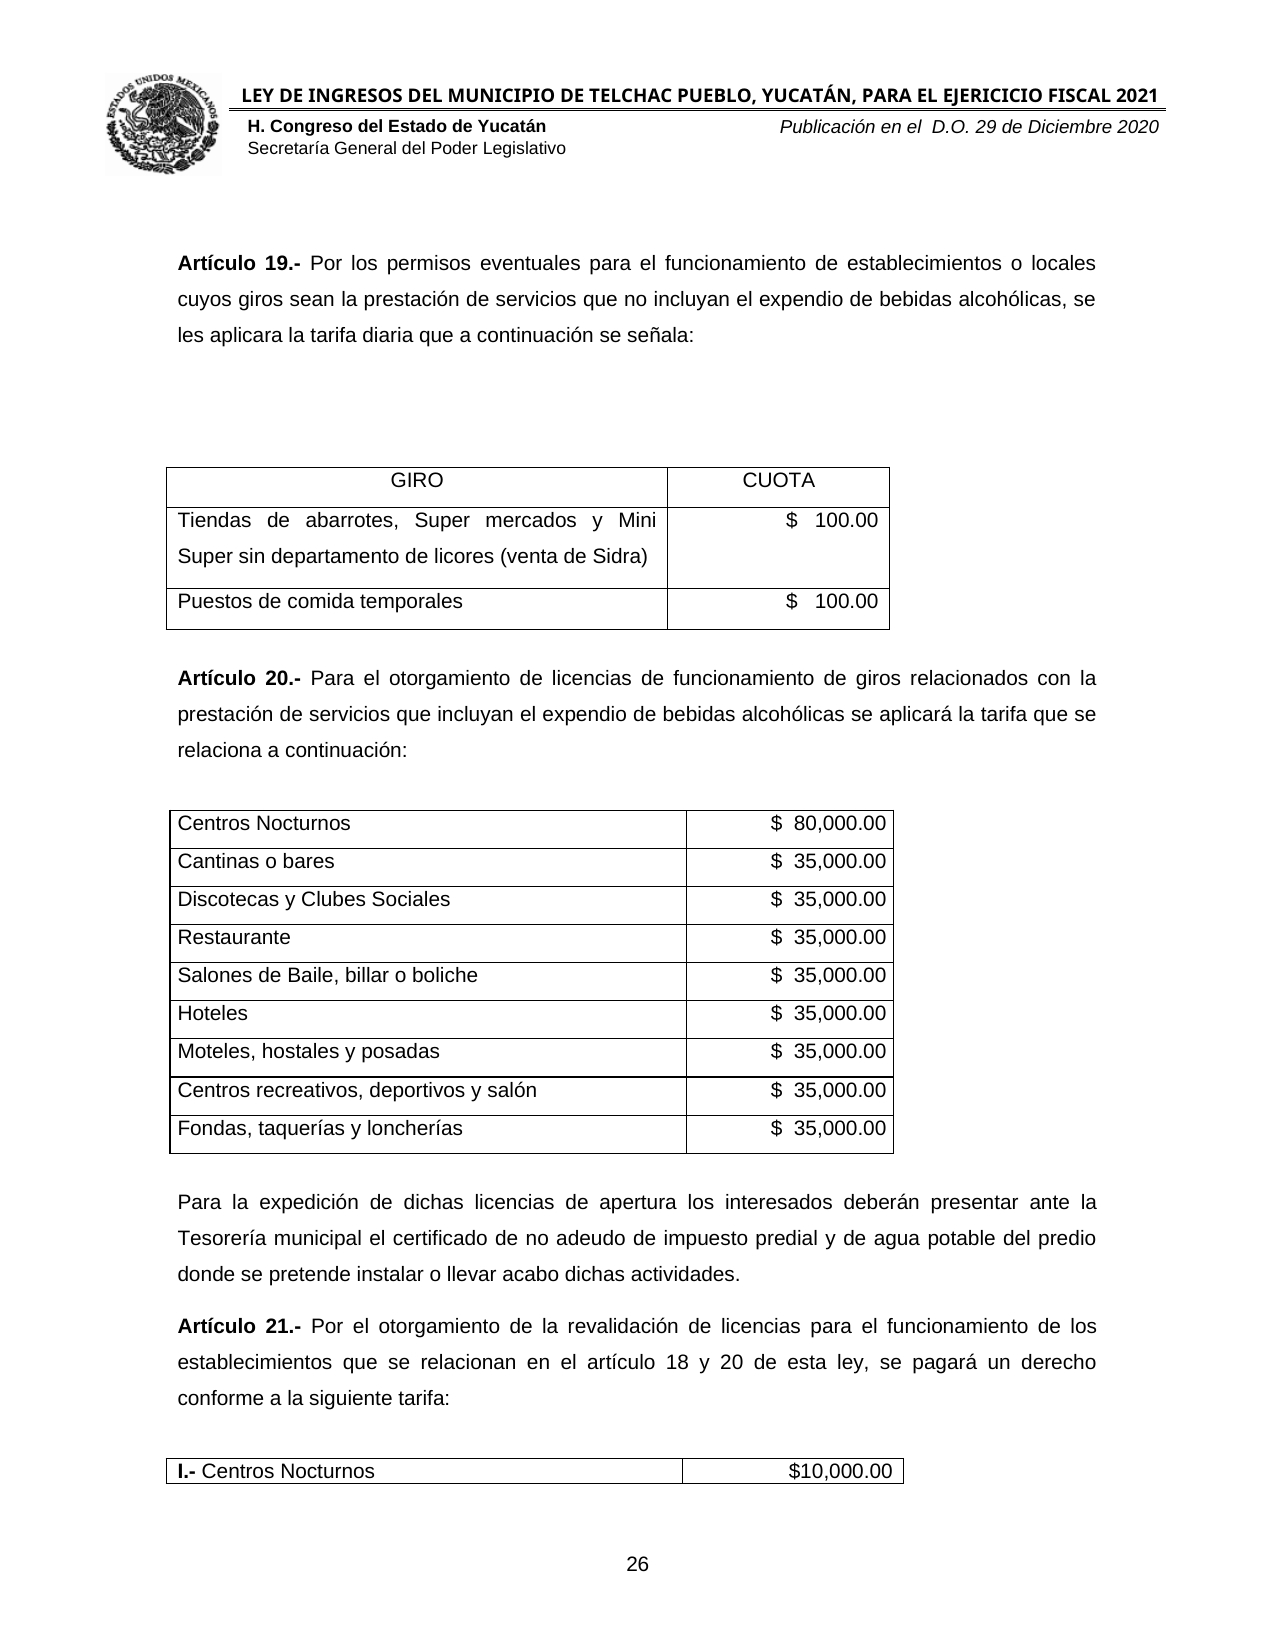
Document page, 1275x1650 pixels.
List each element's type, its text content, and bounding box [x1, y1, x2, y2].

table_cell Puestos de comida temporales [167, 589, 667, 629]
table_cell Salones de Baile, billar o boliche [171, 963, 686, 1000]
table_cell Tiendas de abarrotes, Super mercados y Mini Super sin departamento de licores (venta de Sidra) [167, 508, 667, 588]
table_cell $ 35,000.00 [687, 1039, 893, 1076]
table_cell $ 35,000.00 [687, 1078, 893, 1114]
table_cell Restaurante [171, 925, 686, 962]
text Para la expedición de dichas licencias de apertura los interesados deberán presentar ante la Tesorería municipal el certificado de no adeudo de impuesto predial y de agua potable del predio donde se pretende instalar o llevar acabo dichas actividades. [177, 1189, 1098, 1285]
table_header $ 80,000.00 [687, 811, 893, 848]
table_cell Hoteles [171, 1001, 686, 1038]
table_header GIRO [167, 468, 667, 507]
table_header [167, 1459, 682, 1483]
table_cell Centros recreativos, deportivos y salón [171, 1078, 686, 1114]
table_cell Discotecas y Clubes Sociales [171, 887, 686, 924]
table_cell $ 35,000.00 [687, 849, 893, 886]
text Artículo 19.- Por los permisos eventuales para el funcionamiento de establecimientos o locales cuyos giros sean la prestación de servicios que no incluyan el expendio de bebidas alcohólicas, se les aplicara la tarifa diaria que a continuación se señala: [177, 251, 1098, 347]
table_cell $ 100.00 [668, 589, 889, 629]
text Artículo 21.- Por el otorgamiento de la revalidación de licencias para el funcionamiento de los establecimientos que se relacionan en el artículo 18 y 20 de esta ley, se pagará un derecho conforme a la siguiente tarifa: [177, 1314, 1098, 1410]
table_cell Fondas, taquerías y loncherías [171, 1116, 686, 1153]
table_header Centros Nocturnos [171, 811, 686, 848]
table_cell Moteles, hostales y posadas [171, 1039, 686, 1076]
table_cell $ 100.00 [668, 508, 889, 588]
table_header $10,000.00 [683, 1459, 903, 1483]
table_cell $ 35,000.00 [687, 1001, 893, 1038]
table_cell $ 35,000.00 [687, 925, 893, 962]
table_cell Cantinas o bares [171, 849, 686, 886]
table_cell $ 35,000.00 [687, 963, 893, 1000]
table_cell $ 35,000.00 [687, 1116, 893, 1153]
text Artículo 20.- Para el otorgamiento de licencias de funcionamiento de giros relacionados con la prestación de servicios que incluyan el expendio de bebidas alcohólicas se aplicará la tarifa que se relaciona a continuación: [177, 666, 1098, 762]
table_cell $ 35,000.00 [687, 887, 893, 924]
table_header CUOTA [668, 468, 889, 507]
